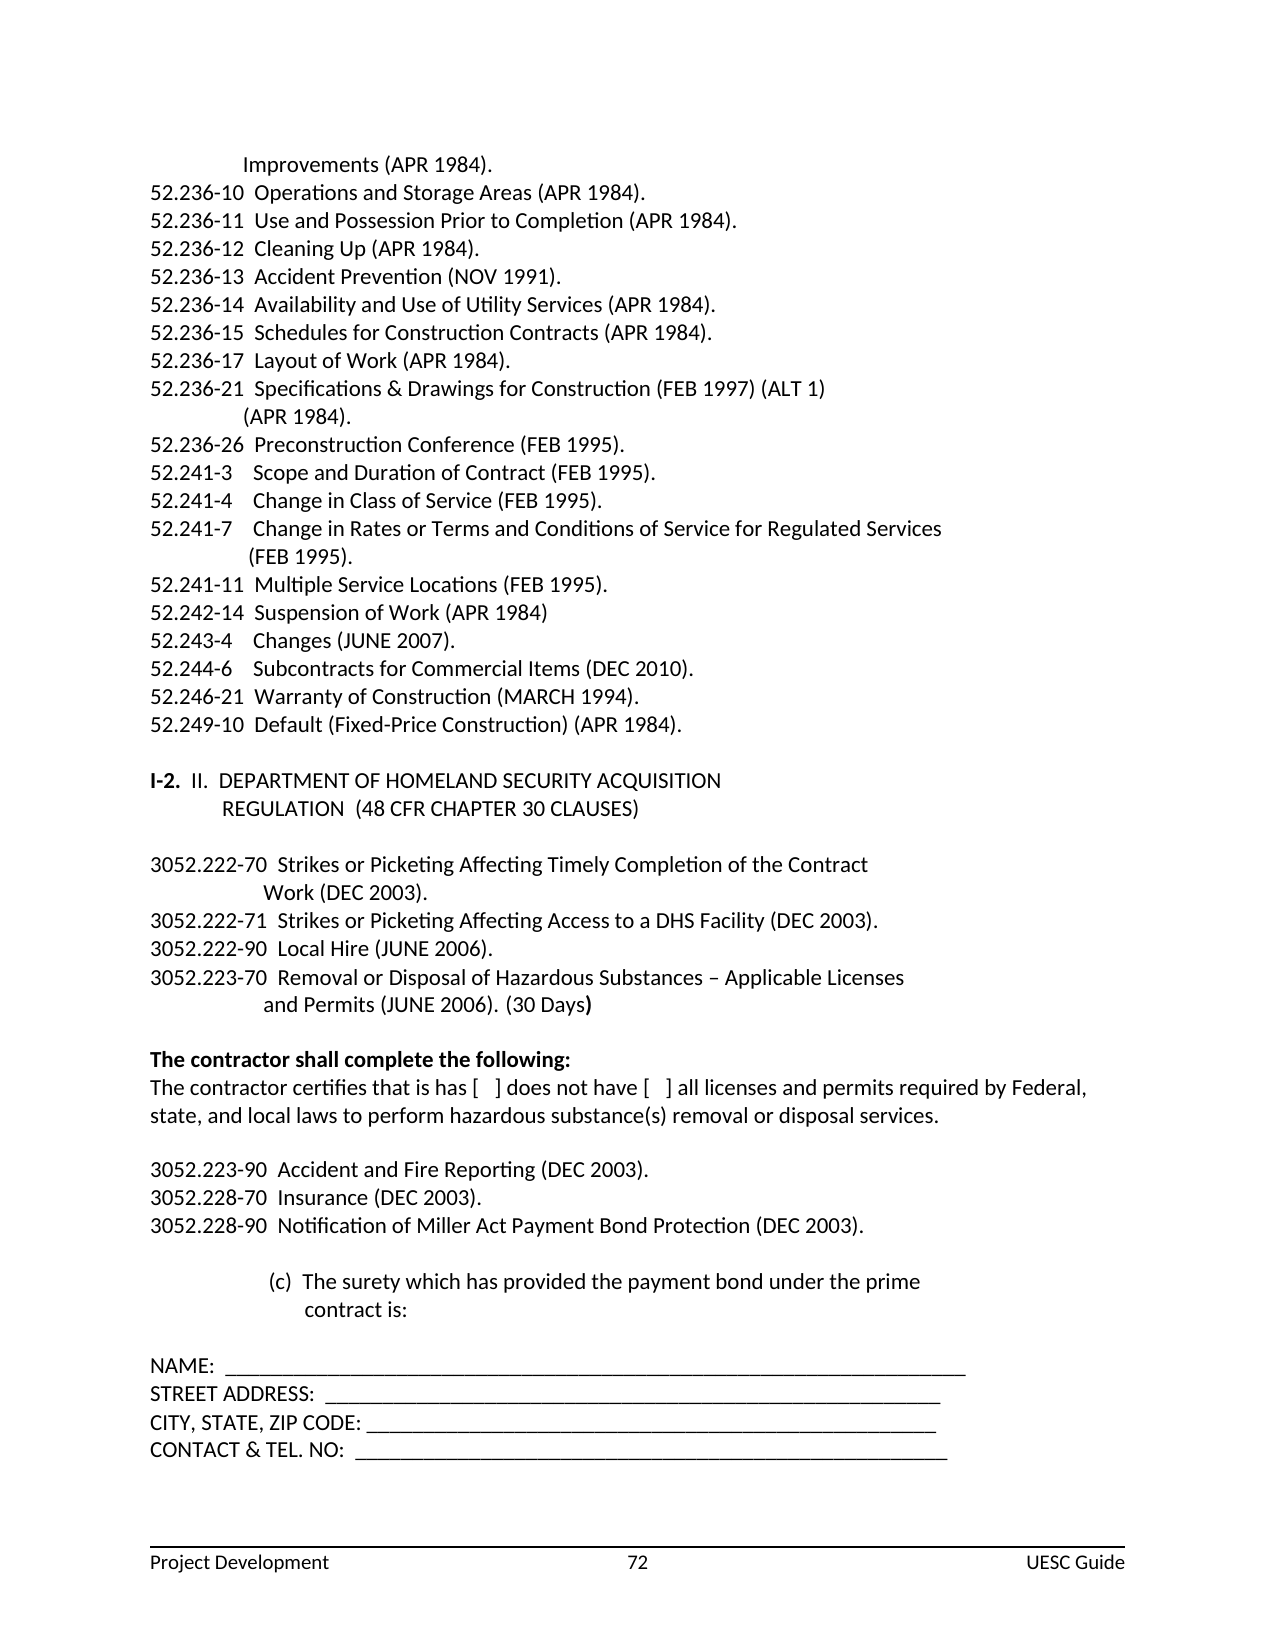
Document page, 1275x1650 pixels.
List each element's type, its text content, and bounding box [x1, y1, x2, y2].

text 3052.228-70 Insurance (DEC 2003). 3052.228-90 Notification of Miller Act Payment Bond Protection (DEC 2003). (c) The surety which has provided the payment bond under the prime contract is: NAME: _________________________________________________________________ STREET ADDRESS: ______________________________________________________ CITY, STATE, ZIP CODE: __________________________________________________ CONTACT & TEL. NO: ____________________________________________________ [150, 1183, 1256, 1490]
text 52.241-7 Change in Rates or Terms and Conditions of Service for Regulated Services (FEB 1995). [150, 514, 1125, 570]
text 52.249-10 Default (Fixed-Price Construction) (APR 1984). I-2. II. DEPARTMENT OF HOMELAND SECURITY ACQUISITION REGULATION (48 CFR CHAPTER 30 CLAUSES) 3052.222-70 Strikes or Picketing Affecting Timely Completion of the Contract Work (DEC 2003). 3052.222-71 Strikes or Picketing Affecting Access to a DHS Facility (DEC 2003). 3052.222-90 Local Hire (JUNE 2006). [150, 710, 1125, 963]
text 52.241-3 Scope and Duration of Contract (FEB 1995). 52.241-4 Change in Class of Service (FEB 1995). [150, 458, 1125, 514]
text 3052.223-90 Accident and Fire Reporting (DEC 2003). [150, 1155, 1256, 1183]
text 52.242-14 Suspension of Work (APR 1984) [150, 598, 1125, 626]
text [150, 150, 1125, 458]
text 52.241-11 Multiple Service Locations (FEB 1995). [150, 570, 1125, 598]
text 52.243-4 Changes (JUNE 2007). 52.244-6 Subcontracts for Commercial Items (DEC 2010). 52.246-21 Warranty of Construction (MARCH 1994). [150, 626, 1125, 710]
text 3052.223-70 Removal or Disposal of Hazardous Substances – Applicable Licenses and Permits (JUNE 2006). (30 Days) [150, 963, 1125, 1045]
text The contractor shall complete the following: The contractor certifies that is has [ ] does not have [ ] all licenses and permits required by Federal, state, and local laws to perform hazardous substance(s) removal or disposal services. [150, 1045, 1125, 1155]
